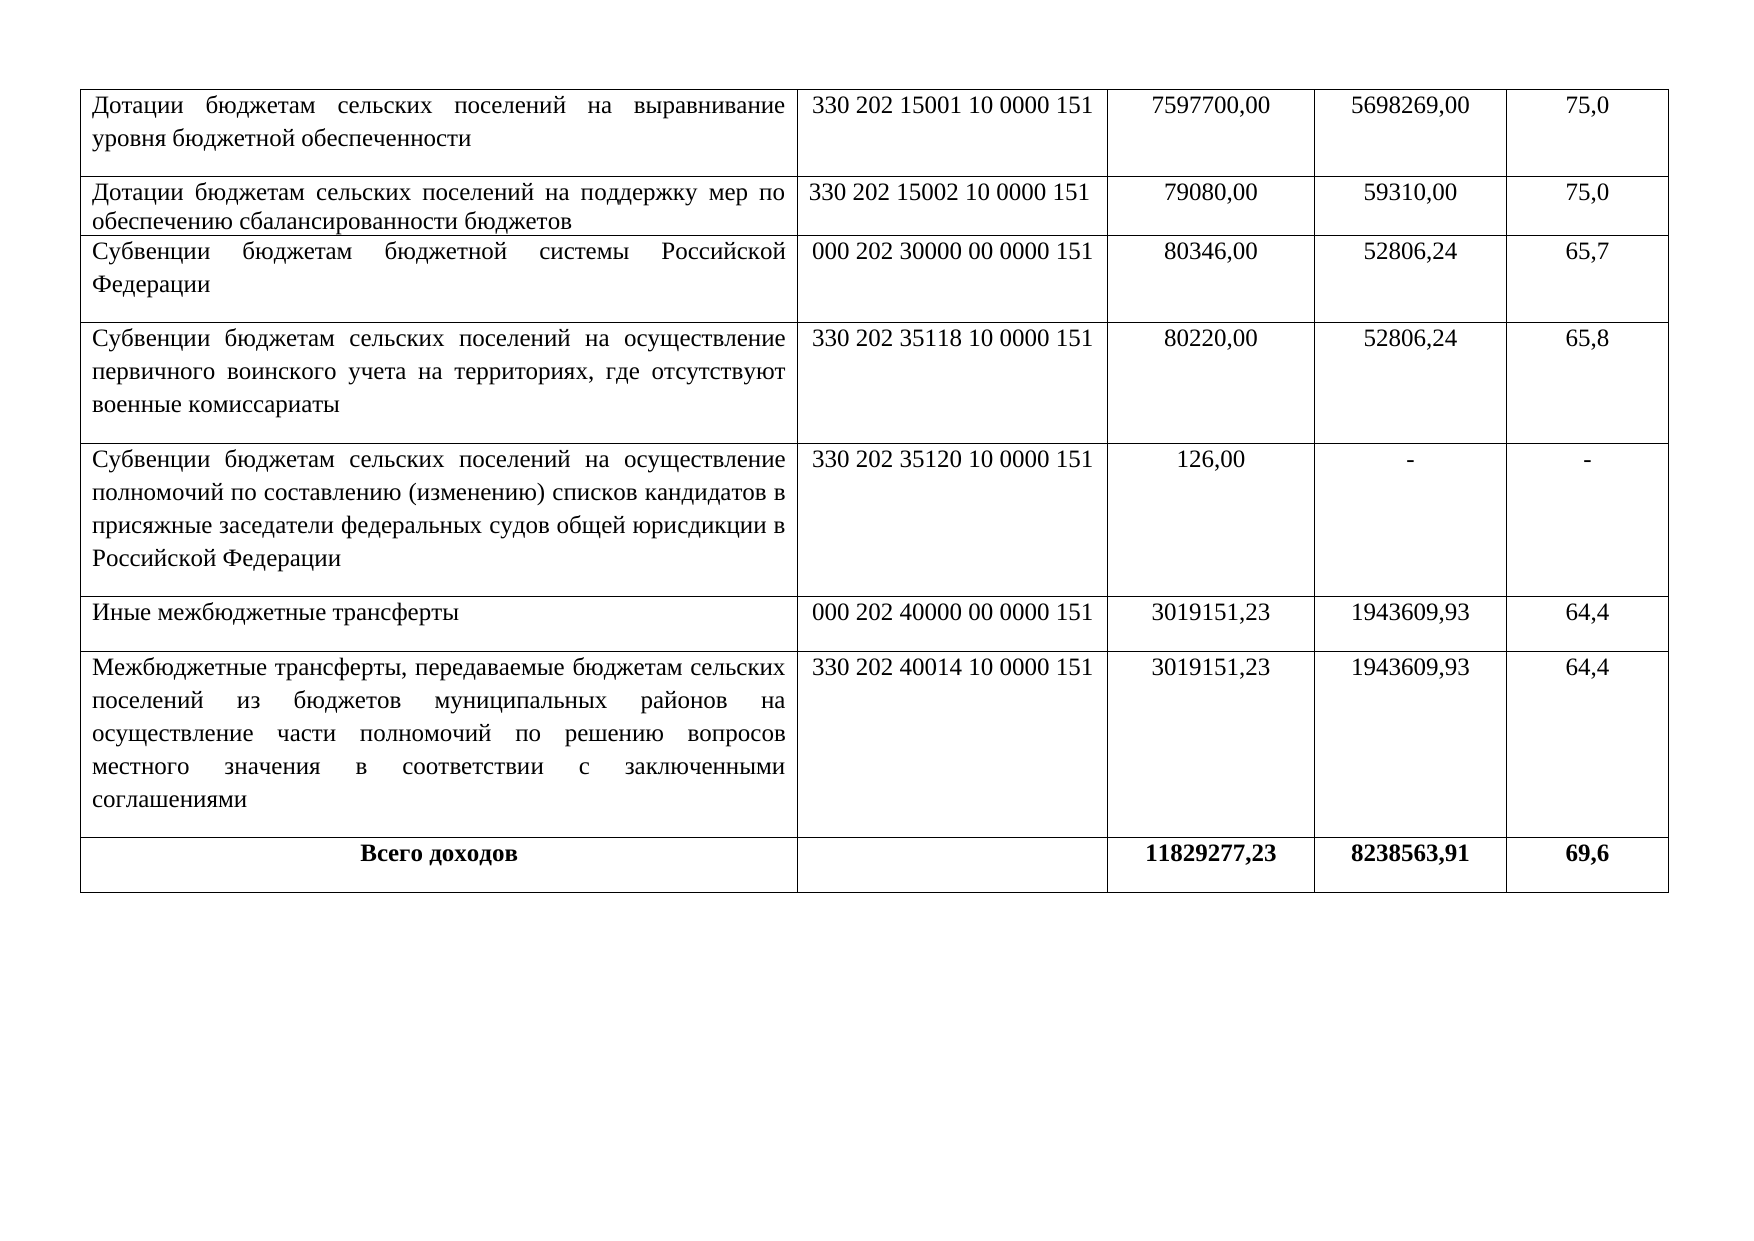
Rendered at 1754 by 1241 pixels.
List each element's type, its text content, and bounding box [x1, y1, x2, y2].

table_cell Межбюджетные трансферты, передаваемые бюджетам сельских поселений из бюджетов муниципальных районов на осуществление части полномочий по решению вопросов местного значения в соответствии с заключенными соглашениями [81, 652, 797, 837]
table_cell 3019151,23 [1108, 597, 1314, 651]
table_cell 52806,24 [1315, 236, 1506, 322]
table_cell [798, 838, 1107, 892]
table_cell Субвенции бюджетам сельских поселений на осуществление полномочий по составлению (изменению) списков кандидатов в присяжные заседатели федеральных судов общей юрисдикции в Российской Федерации [81, 444, 797, 596]
table_cell 65,7 [1507, 236, 1668, 322]
table_cell 8238563,91 [1315, 838, 1506, 892]
table_cell 59310,00 [1315, 177, 1506, 235]
table_cell 330 202 40014 10 0000 151 [798, 652, 1107, 837]
table_cell 3019151,23 [1108, 652, 1314, 837]
table_cell 52806,24 [1315, 323, 1506, 443]
table_cell 330 202 35118 10 0000 151 [798, 323, 1107, 443]
table_cell 330 202 15001 10 0000 151 [798, 90, 1107, 176]
table_cell 1943609,93 [1315, 597, 1506, 651]
table_cell Дотации бюджетам сельских поселений на выравнивание уровня бюджетной обеспеченности [81, 90, 797, 176]
table_cell 69,6 [1507, 838, 1668, 892]
table_cell Субвенции бюджетам сельских поселений на осуществление первичного воинского учета на территориях, где отсутствуют военные комиссариаты [81, 323, 797, 443]
table_cell - [1507, 444, 1668, 596]
table_cell 80220,00 [1108, 323, 1314, 443]
table_cell Иные межбюджетные трансферты [81, 597, 797, 651]
table_cell 80346,00 [1108, 236, 1314, 322]
table_cell 126,00 [1108, 444, 1314, 596]
table_cell 64,4 [1507, 652, 1668, 837]
table_cell 65,8 [1507, 323, 1668, 443]
table_cell Дотации бюджетам сельских поселений на поддержку мер по обеспечению сбалансированности бюджетов [81, 177, 797, 235]
table_cell 5698269,00 [1315, 90, 1506, 176]
table_cell Всего доходов [81, 838, 797, 892]
table_cell - [1315, 444, 1506, 596]
table_cell 1943609,93 [1315, 652, 1506, 837]
table_cell 75,0 [1507, 177, 1668, 235]
table_cell 330 202 35120 10 0000 151 [798, 444, 1107, 596]
table_cell 7597700,00 [1108, 90, 1314, 176]
table_cell 75,0 [1507, 90, 1668, 176]
table_cell 330 202 15002 10 0000 151 [798, 177, 1107, 235]
table_cell 79080,00 [1108, 177, 1314, 235]
table_cell 000 202 30000 00 0000 151 [798, 236, 1107, 322]
table_cell 000 202 40000 00 0000 151 [798, 597, 1107, 651]
table_cell Субвенции бюджетам бюджетной системы Российской Федерации [81, 236, 797, 322]
table_cell 64,4 [1507, 597, 1668, 651]
table_cell 11829277,23 [1108, 838, 1314, 892]
